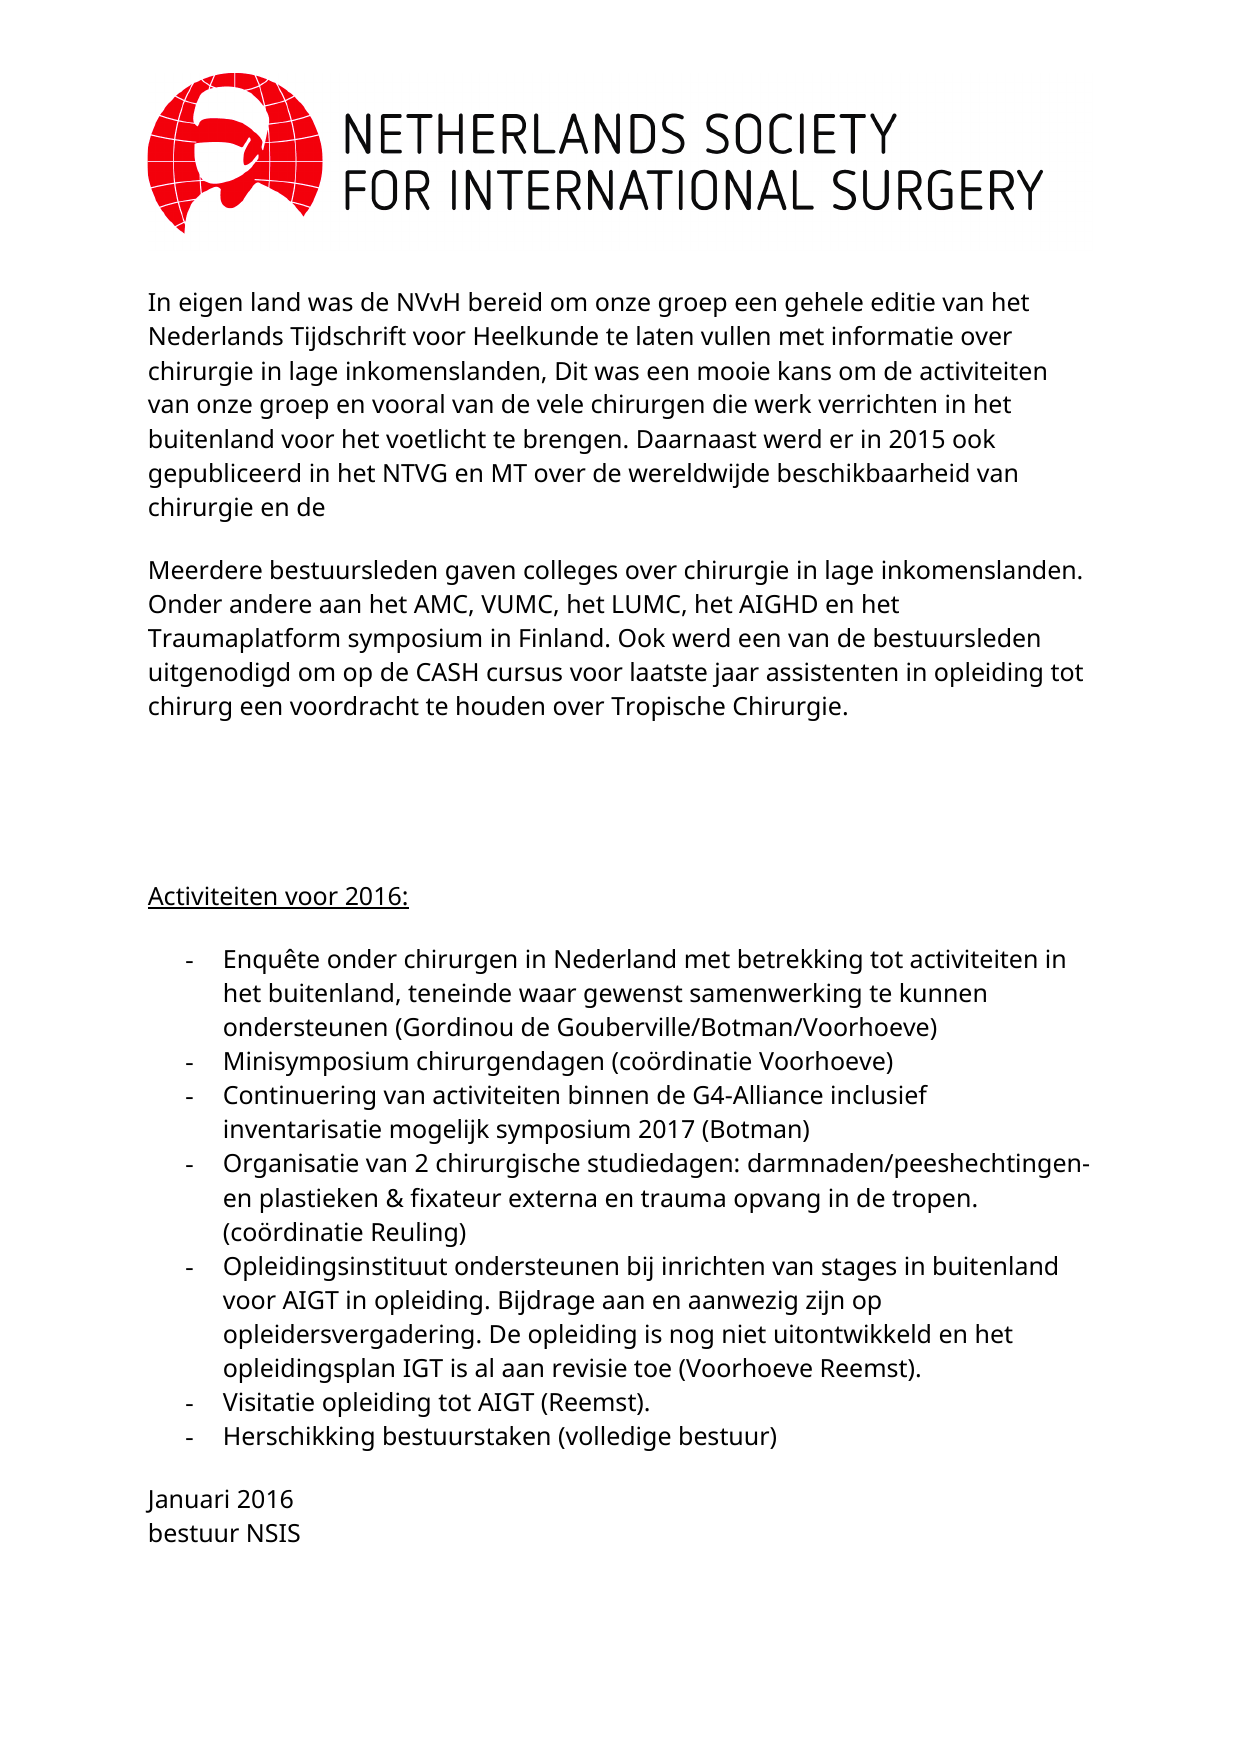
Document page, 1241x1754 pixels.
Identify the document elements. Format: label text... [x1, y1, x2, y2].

text In eigen land was de NVvH bereid om onze groep een gehele editie van het Nederlands Tijdschrift voor Heelkunde te laten vullen met informatie over chirurgie in lage inkomenslanden, Dit was een mooie kans om de activiteiten van onze groep en vooral van de vele chirurgen die werk verrichten in het buitenland voor het voetlicht te brengen. Daarnaast werd er in 2015 ook gepubliceerd in het NTVG en MT over de wereldwijde beschikbaarheid van chirurgie en de [148, 285, 1093, 523]
text Meerdere bestuursleden gaven colleges over chirurgie in lage inkomenslanden. Onder andere aan het AMC, VUMC, het LUMC, het AIGHD en het Traumaplatform symposium in Finland. Ook werd een van de bestuursleden uitgenodigd om op de CASH cursus voor laatste jaar assistenten in opleiding tot chirurg een voordracht te houden over Tropische Chirurgie. [148, 553, 1093, 723]
picture [147, 73, 1093, 251]
list Opleidingsinstituut ondersteunen bij inrichten van stages in buitenland voor AIGT in opleiding. Bijdrage aan en aanwezig zijn op opleidersvergadering. De opleiding is nog niet uitontwikkeld en het opleidingsplan IGT is al aan revisie toe (Voorhoeve Reemst). [185, 1365, 1093, 1501]
list Minisymposium chirurgendagen (coördinatie Voorhoeve) [185, 1073, 1093, 1107]
list Enquête onder chirurgen in Nederland met betrekking tot activiteiten in het buitenland, teneinde waar gewenst samenwerking te kunnen ondersteunen (Gordinou de Gouberville/Botman/Voorhoeve) [185, 942, 1093, 1044]
list Visitatie opleiding tot AIGT (Reemst). [185, 1530, 1093, 1564]
list Organisatie van 2 chirurgische studiedagen: darmnaden/peeshechtingen-en plastieken & fixateur externa en trauma opvang in de tropen. (coördinatie Reuling) [185, 1234, 1093, 1336]
list Continuering van activiteiten binnen de G4-Alliance inclusief inventarisatie mogelijk symposium 2017 (Botman) [185, 1136, 1093, 1204]
text Activiteiten voor 2016: [148, 878, 1093, 913]
